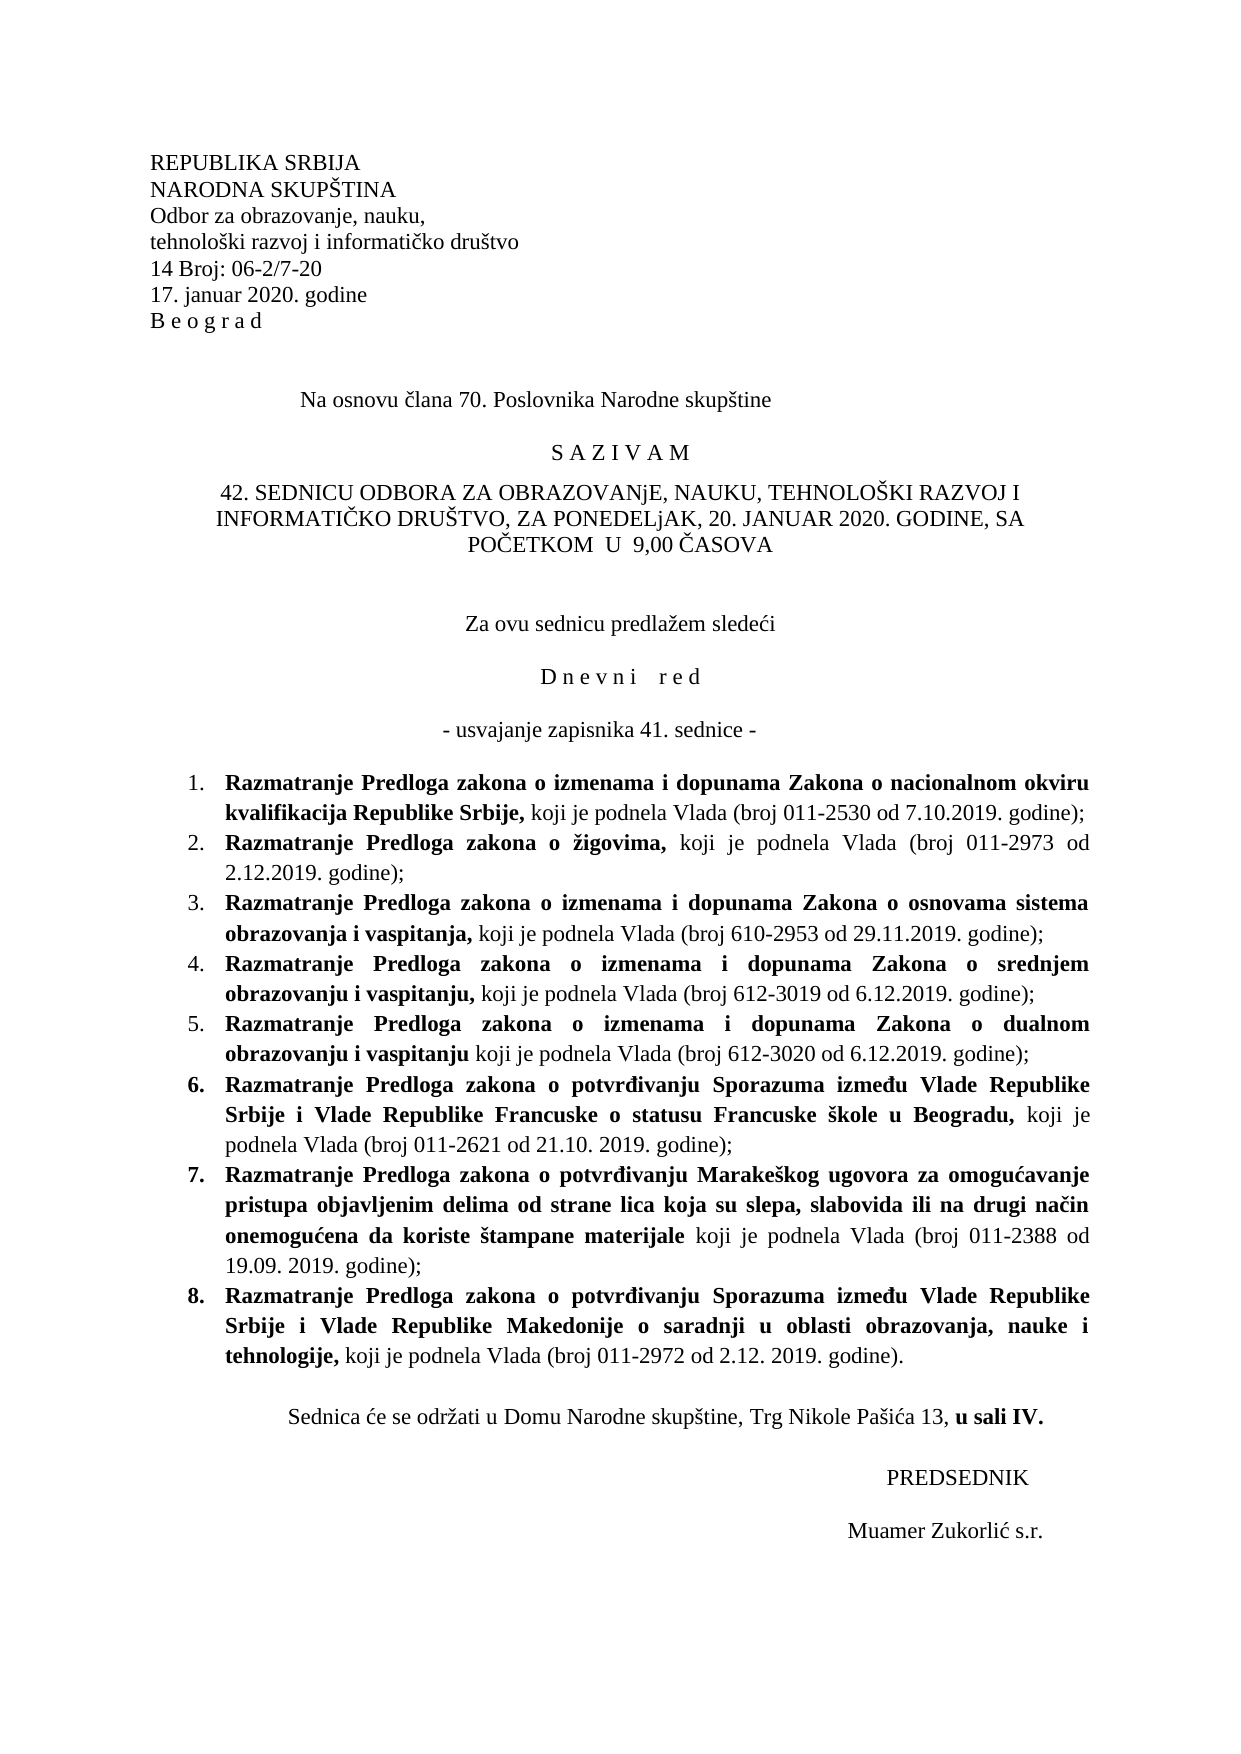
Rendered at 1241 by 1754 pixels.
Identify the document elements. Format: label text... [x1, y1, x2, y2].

list Razmatranje Predloga zakona o potvrđivanju Marakeškog ugovora za omogućavanje pristupa objavljenim delima od strane lica koja su slepa, slabovida ili na drugi način onemogućena da koriste štampane materijale koji je podnela Vlada (broj 011-2388 od 19.09. 2019. godine); [187, 1161, 1090, 1278]
list Razmatranje Predloga zakona o potvrđivanju Sporazuma između Vlade Republike Srbije i Vlade Republike Makedonije o saradnji u oblasti obrazovanja, nauke i tehnologije, koji je podnela Vlada (broj 011-2972 od 2.12. 2019. godine). [187, 1282, 1090, 1369]
text NARODNA SKUPŠTINA [150, 176, 1090, 202]
text Za ovu sednicu predlažem sledeći [150, 610, 1090, 637]
text 42. SEDNICU ODBORA ZA OBRAZOVANjE, NAUKU, TEHNOLOŠKI RAZVOJ I INFORMATIČKO DRUŠTVO, ZA PONEDELjAK, 20. JANUAR 2020. GODINE, SA POČETKOM U 9,00 ČASOVA [150, 479, 1090, 558]
list Razmatranje Predloga zakona o izmenama i dopunama Zakona o srednjem obrazovanju i vaspitanju, koji je podnela Vlada (broj 612-3019 od 6.12.2019. godine); [187, 950, 1090, 1006]
list Sednica će se održati u Domu Narodne skupštine, Trg Nikole Pašića 13, u sali IV. [225, 1403, 1090, 1429]
text S A Z I V A M [150, 439, 1090, 466]
text REPUBLIKA SRBIJA [150, 149, 1090, 176]
text Na osnovu člana 70. Poslovnika Narodne skupštine [150, 386, 1090, 413]
text tehnološki razvoj i informatičko društvo [150, 228, 1090, 255]
list Razmatranje Predloga zakona o izmenama i dopunama Zakona o nacionalnom okviru kvalifikacija Republike Srbije, koji je podnela Vlada (broj 011-2530 od 7.10.2019. godine); [187, 768, 1090, 825]
text B e o g r a d [150, 307, 1090, 334]
list Razmatranje Predloga zakona o žigovima, koji je podnela Vlada (broj 011-2973 od 2.12.2019. godine); [187, 829, 1090, 886]
text 14 Broj: 06-2/7-20 [150, 255, 1090, 281]
list Razmatranje Predloga zakona o izmenama i dopunama Zakona o osnovama sistema obrazovanja i vaspitanja, koji je podnela Vlada (broj 610-2953 od 29.11.2019. godine); [187, 889, 1090, 946]
text Odbor za obrazovanje, nauku, [150, 202, 1090, 228]
text Muamer Zukorlić s.r. [150, 1517, 1090, 1543]
list Razmatranje Predloga zakona o izmenama i dopunama Zakona o dualnom obrazovanju i vaspitanju koji je podnela Vlada (broj 612-3020 od 6.12.2019. godine); [187, 1010, 1090, 1067]
text 17. januar 2020. godine [150, 281, 1090, 307]
list Razmatranje Predloga zakona o potvrđivanju Sporazuma između Vlade Republike Srbije i Vlade Republike Francuske o statusu Francuske škole u Beogradu, koji je podnela Vlada (broj 011-2621 od 21.10. 2019. godine); [187, 1071, 1090, 1157]
text - usvajanje zapisnika 41. sednice - [150, 716, 1090, 742]
text PREDSEDNIK [150, 1464, 1090, 1491]
text D n e v n i r e d [150, 663, 1090, 689]
